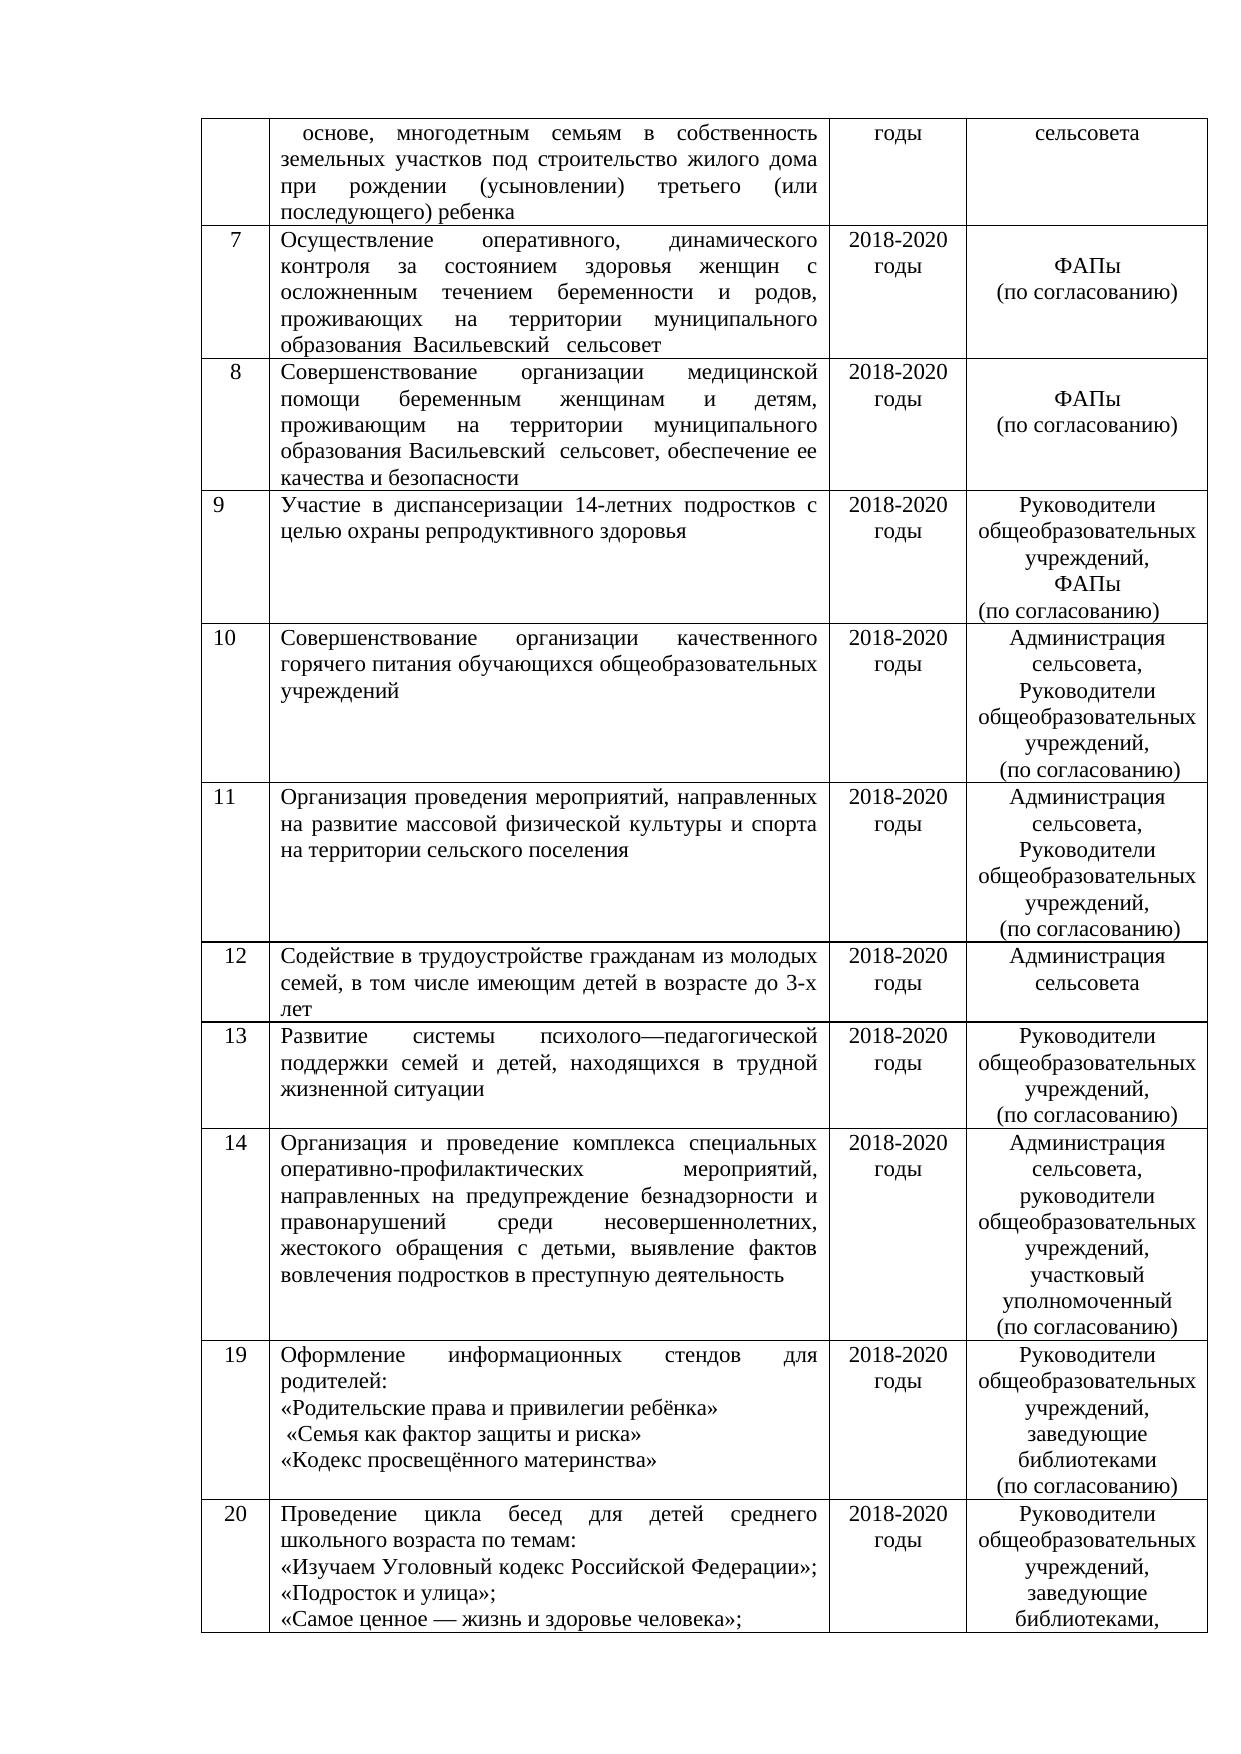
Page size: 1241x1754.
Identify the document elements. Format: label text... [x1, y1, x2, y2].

table_cell 2018-2020 годы [830, 1500, 966, 1632]
table_cell 10 [202, 624, 269, 782]
table_cell 2018-2020 годы [830, 783, 966, 941]
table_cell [270, 119, 829, 224]
table_cell Организация и проведение комплекса специальных оперативно-профилактических мероприятий, направленных на предупреждение безнадзорности и правонарушений среди несовершеннолетних, жестокого обращения с детьми, выявление фактов вовлечения подростков в преступную деятельность [270, 1129, 829, 1340]
table_cell Администрация сельсовета [967, 943, 1207, 1021]
table_cell Развитие системы психолого—педагогической поддержки семей и детей, находящихся в трудной жизненной ситуации [270, 1023, 829, 1128]
table_cell Администрация сельсовета, Руководители общеобразовательных учреждений, (по согласованию) [967, 624, 1207, 782]
table_cell Администрация сельсовета, Руководители общеобразовательных учреждений, (по согласованию) [967, 783, 1207, 941]
table_cell Руководители общеобразовательных учреждений, (по согласованию) [967, 1023, 1207, 1128]
table_cell 14 [202, 1129, 269, 1340]
table_cell 13 [202, 1023, 269, 1128]
table_cell Организация проведения мероприятий, направленных на развитие массовой физической культуры и спорта на территории сельского поселения [270, 783, 829, 941]
table_cell 2018-2020 годы [830, 226, 966, 357]
table_cell 11 [202, 783, 269, 941]
table_cell 2018-2020 годы [830, 119, 966, 224]
table_cell 6 [202, 119, 269, 224]
table_cell Оформление информационных стендов для родителей: «Родительские права и привилегии ребёнка» «Семья как фактор защиты и риска» «Кодекс просвещённого материнства» [270, 1341, 829, 1499]
table_cell 2018-2020 годы [830, 943, 966, 1021]
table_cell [967, 119, 1207, 224]
table_cell Администрация сельсовета, руководители общеобразовательных учреждений, участковый уполномоченный (по согласованию) [967, 1129, 1207, 1340]
table_cell Осуществление оперативного, динамического контроля за состоянием здоровья женщин с осложненным течением беременности и родов, проживающих на территории муниципального образования Васильевский сельсовет [270, 226, 829, 357]
table_cell Совершенствование организации медицинской помощи беременным женщинам и детям, проживающим на территории муниципального образования Васильевский сельсовет, обеспечение ее качества и безопасности [270, 359, 829, 490]
table_cell ФАПы (по согласованию) [967, 226, 1207, 357]
table_cell 2018-2020 годы [830, 1023, 966, 1128]
table_cell 9 [202, 491, 269, 623]
table_cell 7 [202, 226, 269, 357]
table_cell Руководители общеобразовательных учреждений, ФАПы (по согласованию) [967, 491, 1207, 623]
table_cell Содействие в трудоустройстве гражданам из молодых семей, в том числе имеющим детей в возрасте до 3-х лет [270, 943, 829, 1021]
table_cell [270, 1500, 829, 1632]
table_cell Руководители общеобразовательных учреждений, заведующие библиотеками (по согласованию) [967, 1341, 1207, 1499]
table_cell 12 [202, 943, 269, 1021]
table_cell 2018-2020 годы [830, 1341, 966, 1499]
table_cell 2018-2020 годы [830, 491, 966, 623]
table_cell 2018-2020 годы [830, 624, 966, 782]
table_cell Совершенствование организации качественного горячего питания обучающихся общеобразовательных учреждений [270, 624, 829, 782]
table_cell 8 [202, 359, 269, 490]
table_cell Участие в диспансеризации 14-летних подростков с целью охраны репродуктивного здоровья [270, 491, 829, 623]
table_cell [967, 1500, 1207, 1632]
table_cell 20 [202, 1500, 269, 1632]
table_cell 19 [202, 1341, 269, 1499]
table_cell ФАПы (по согласованию) [967, 359, 1207, 490]
table_cell 2018-2020 годы [830, 359, 966, 490]
table_cell 2018-2020 годы [830, 1129, 966, 1340]
